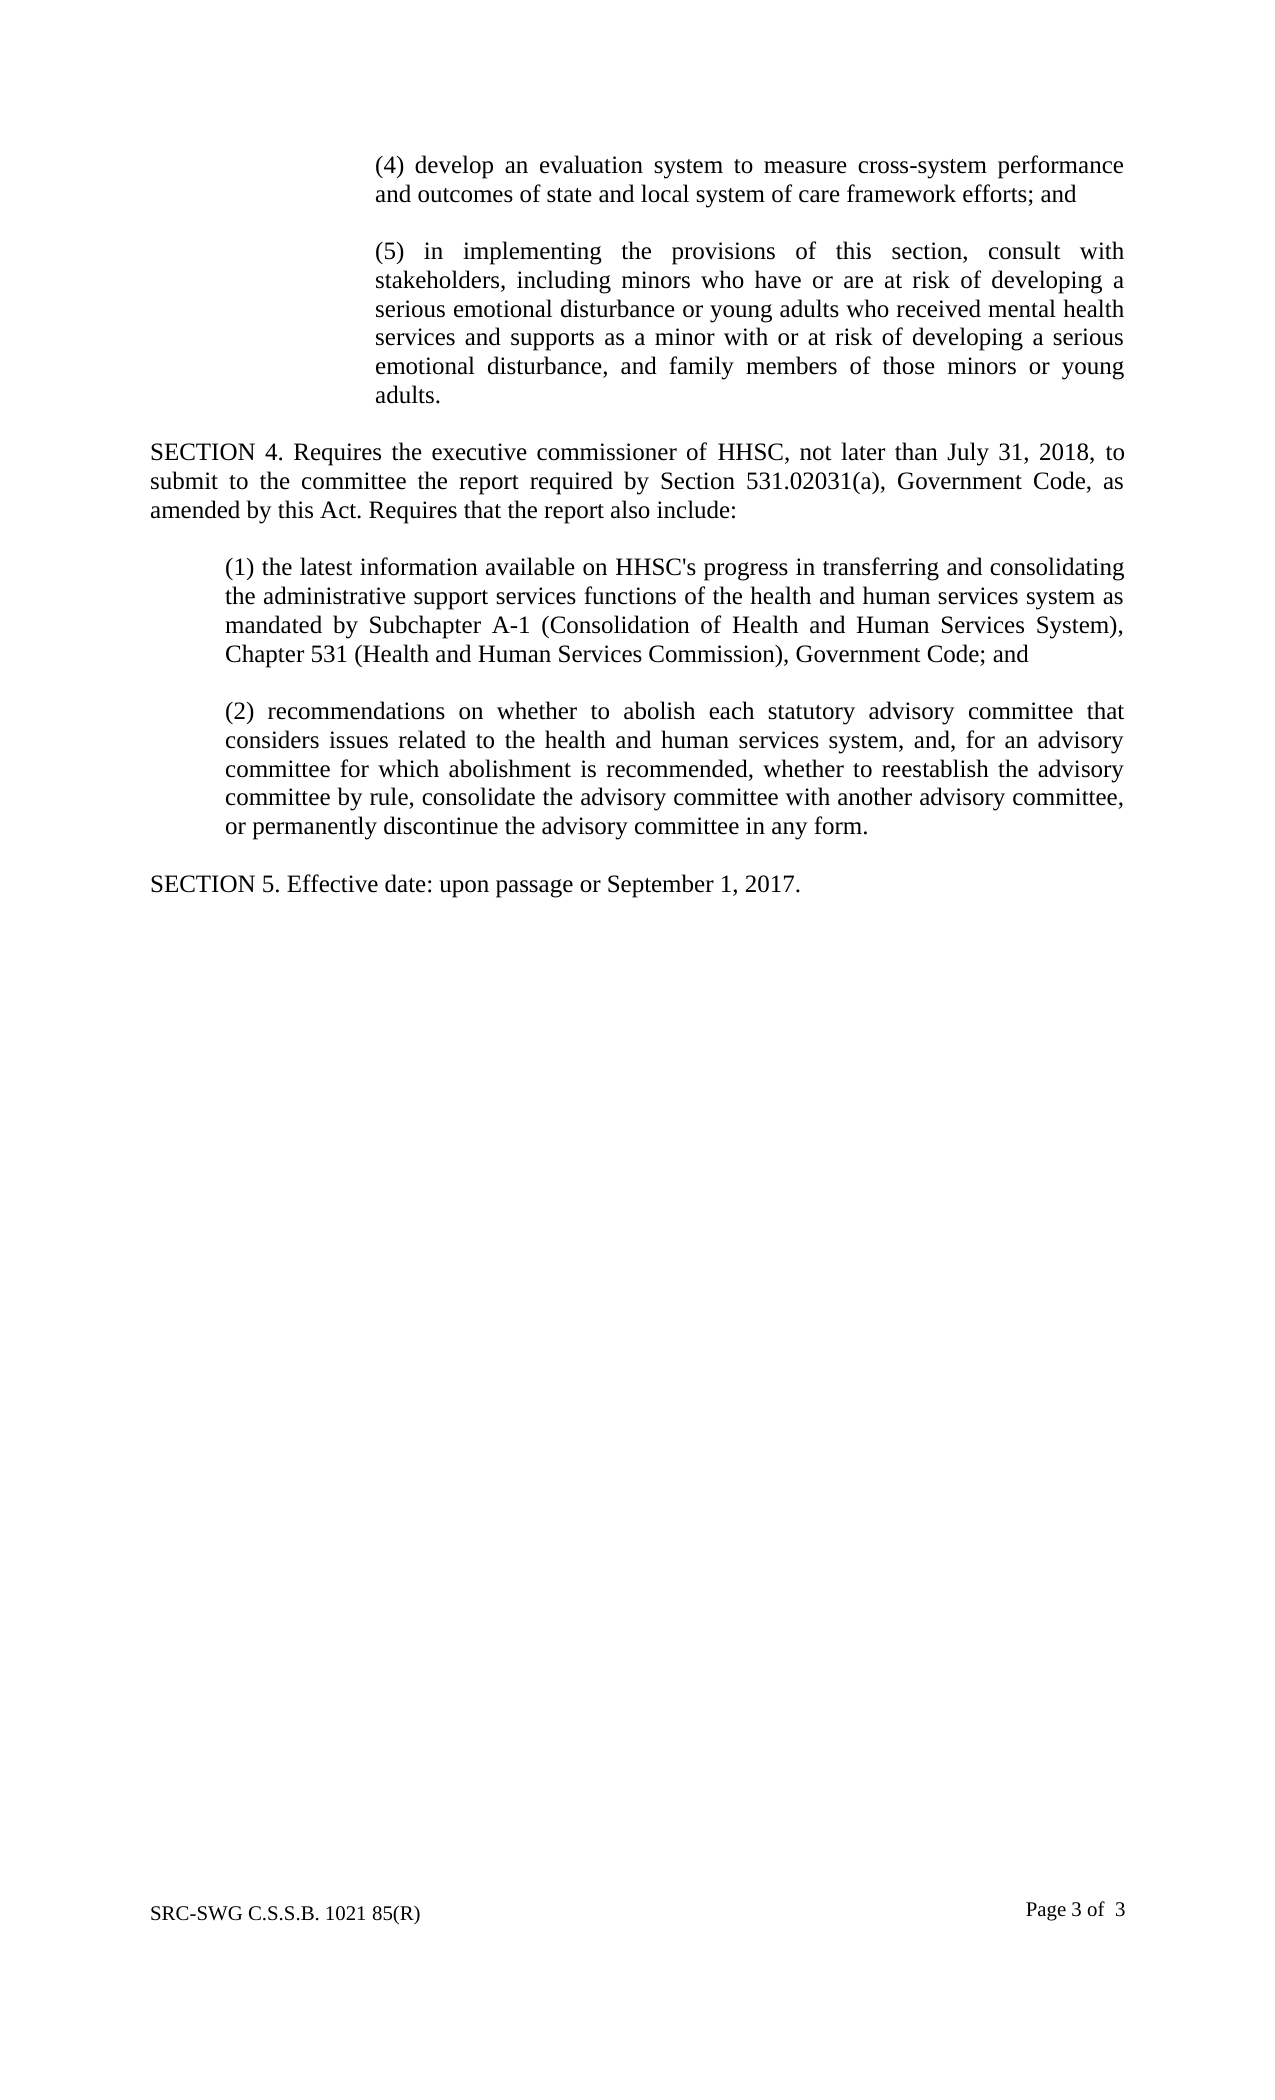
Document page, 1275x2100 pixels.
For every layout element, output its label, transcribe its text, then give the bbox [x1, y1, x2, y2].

text SECTION 4. Requires the executive commissioner of HHSC, not later than July 31, 2018, to submit to the committee the report required by Section 531.02031(a), Government Code, as amended by this Act. Requires that the report also include: [150, 437, 1125, 524]
text (4) develop an evaluation system to measure cross-system performance and outcomes of state and local system of care framework efforts; and [375, 150, 1125, 207]
text (1) the latest information available on HHSC's progress in transferring and consolidating the administrative support services functions of the health and human services system as mandated by Subchapter A-1 (Consolidation of Health and Human Services System), Chapter 531 (Health and Human Services Commission), Government Code; and [225, 552, 1125, 667]
text (5) in implementing the provisions of this section, consult with stakeholders, including minors who have or are at risk of developing a serious emotional disturbance or young adults who received mental health services and supports as a minor with or at risk of developing a serious emotional disturbance, and family members of those minors or young adults. [375, 236, 1125, 409]
text SECTION 5. Effective date: upon passage or September 1, 2017. [150, 869, 1125, 897]
text (2) recommendations on whether to abolish each statutory advisory committee that considers issues related to the health and human services system, and, for an advisory committee for which abolishment is recommended, whether to reestablish the advisory committee by rule, consolidate the advisory committee with another advisory committee, or permanently discontinue the advisory committee in any form. [225, 696, 1125, 840]
